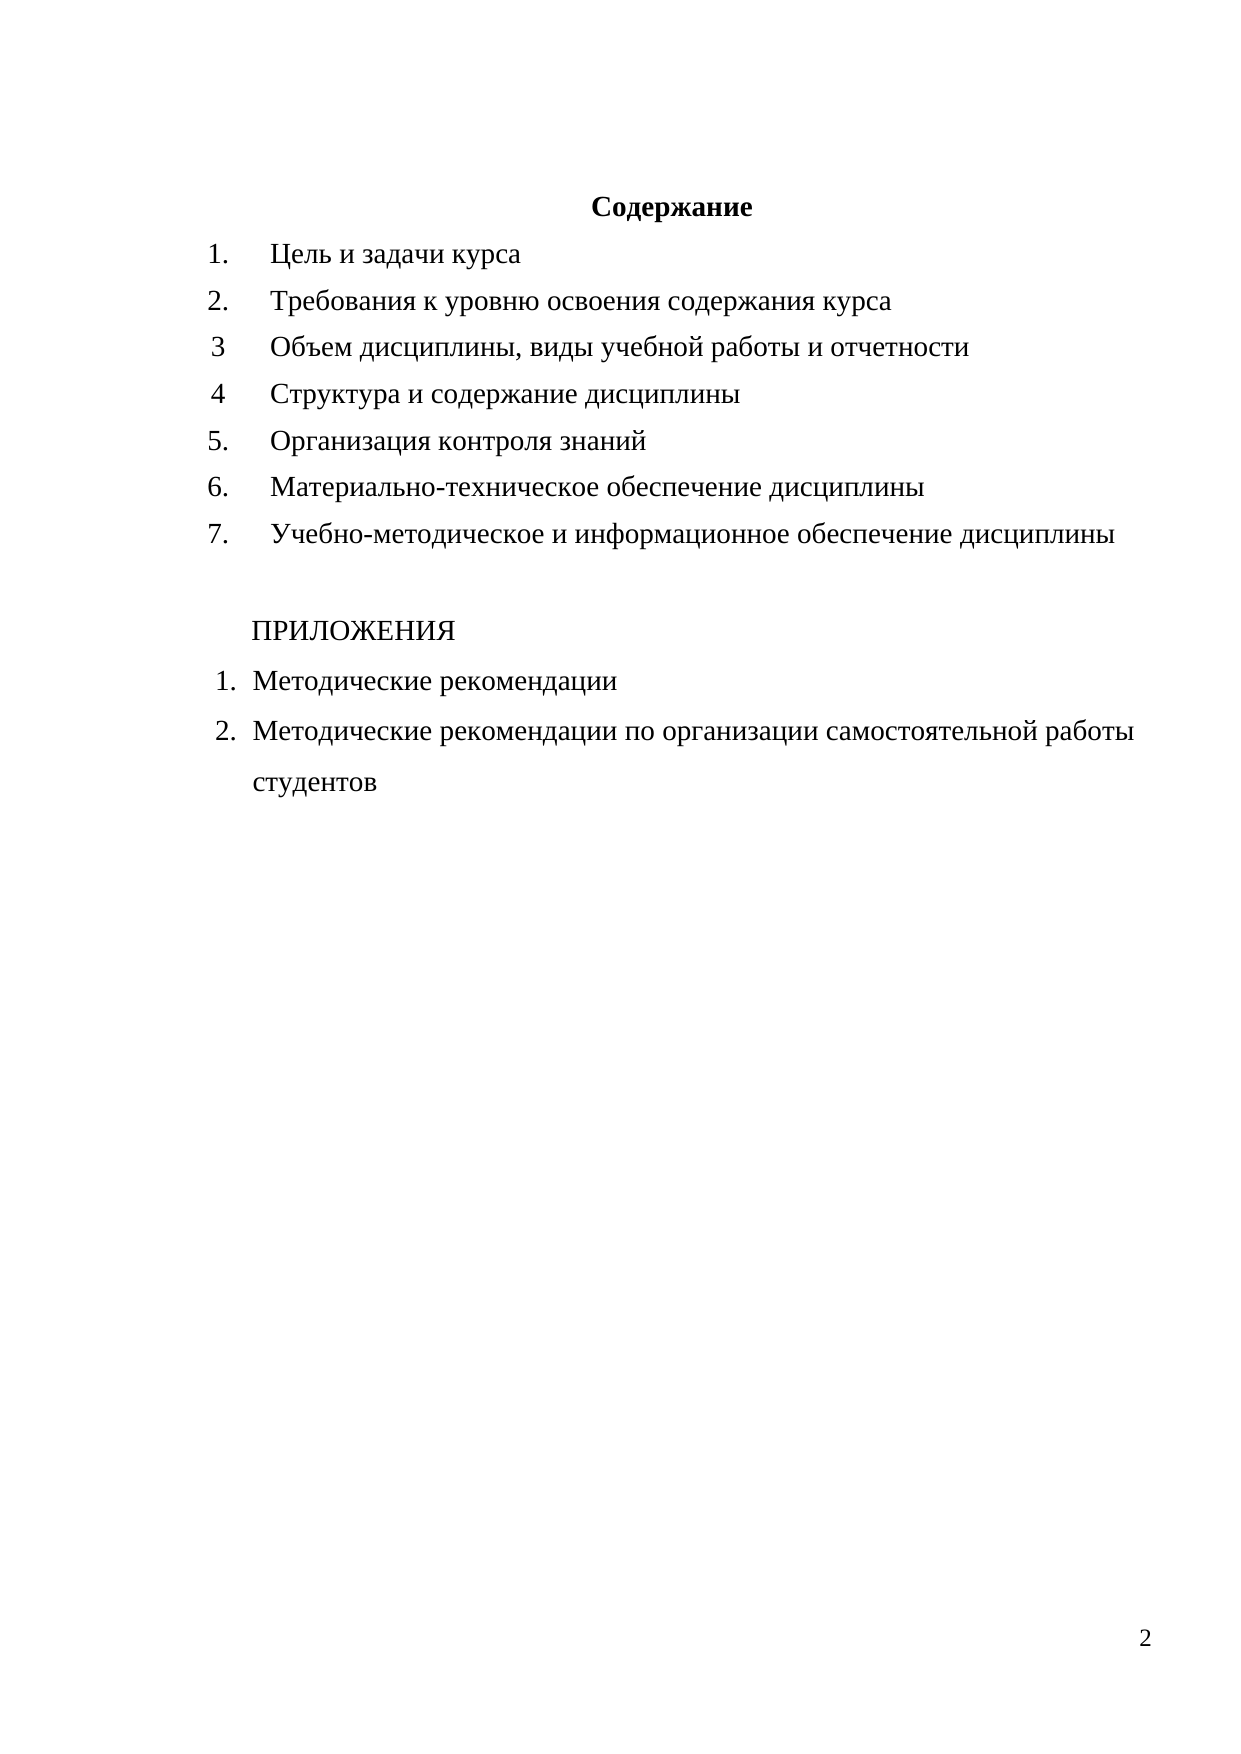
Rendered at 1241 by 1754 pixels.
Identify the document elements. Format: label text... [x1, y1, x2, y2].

table_cell Учебно-методическое и информационное обеспечение дисциплины [259, 516, 1166, 563]
table_cell 6. [177, 469, 259, 516]
table_cell 1. [177, 236, 259, 283]
table_cell Объем дисциплины, виды учебной работы и отчетности [259, 329, 1166, 376]
list Методические рекомендации по организации самостоятельной работы студентов [215, 713, 1152, 797]
text ПРИЛОЖЕНИЯ [177, 613, 1152, 646]
table_cell 7. [177, 516, 259, 563]
table_cell Организация контроля знаний [259, 423, 1166, 469]
table_cell Цель и задачи курса [259, 236, 1166, 283]
list Методические рекомендации [215, 663, 1152, 697]
table_cell Требования к уровню освоения содержания курса [259, 283, 1166, 329]
table_cell 3 [177, 329, 259, 376]
table_cell 4 [177, 376, 259, 423]
table_cell Структура и содержание дисциплины [259, 376, 1166, 423]
table_cell 2. [177, 283, 259, 329]
table_cell 5. [177, 423, 259, 469]
table_header Содержание [177, 189, 1166, 236]
table_cell Материально-техническое обеспечение дисциплины [259, 469, 1166, 516]
